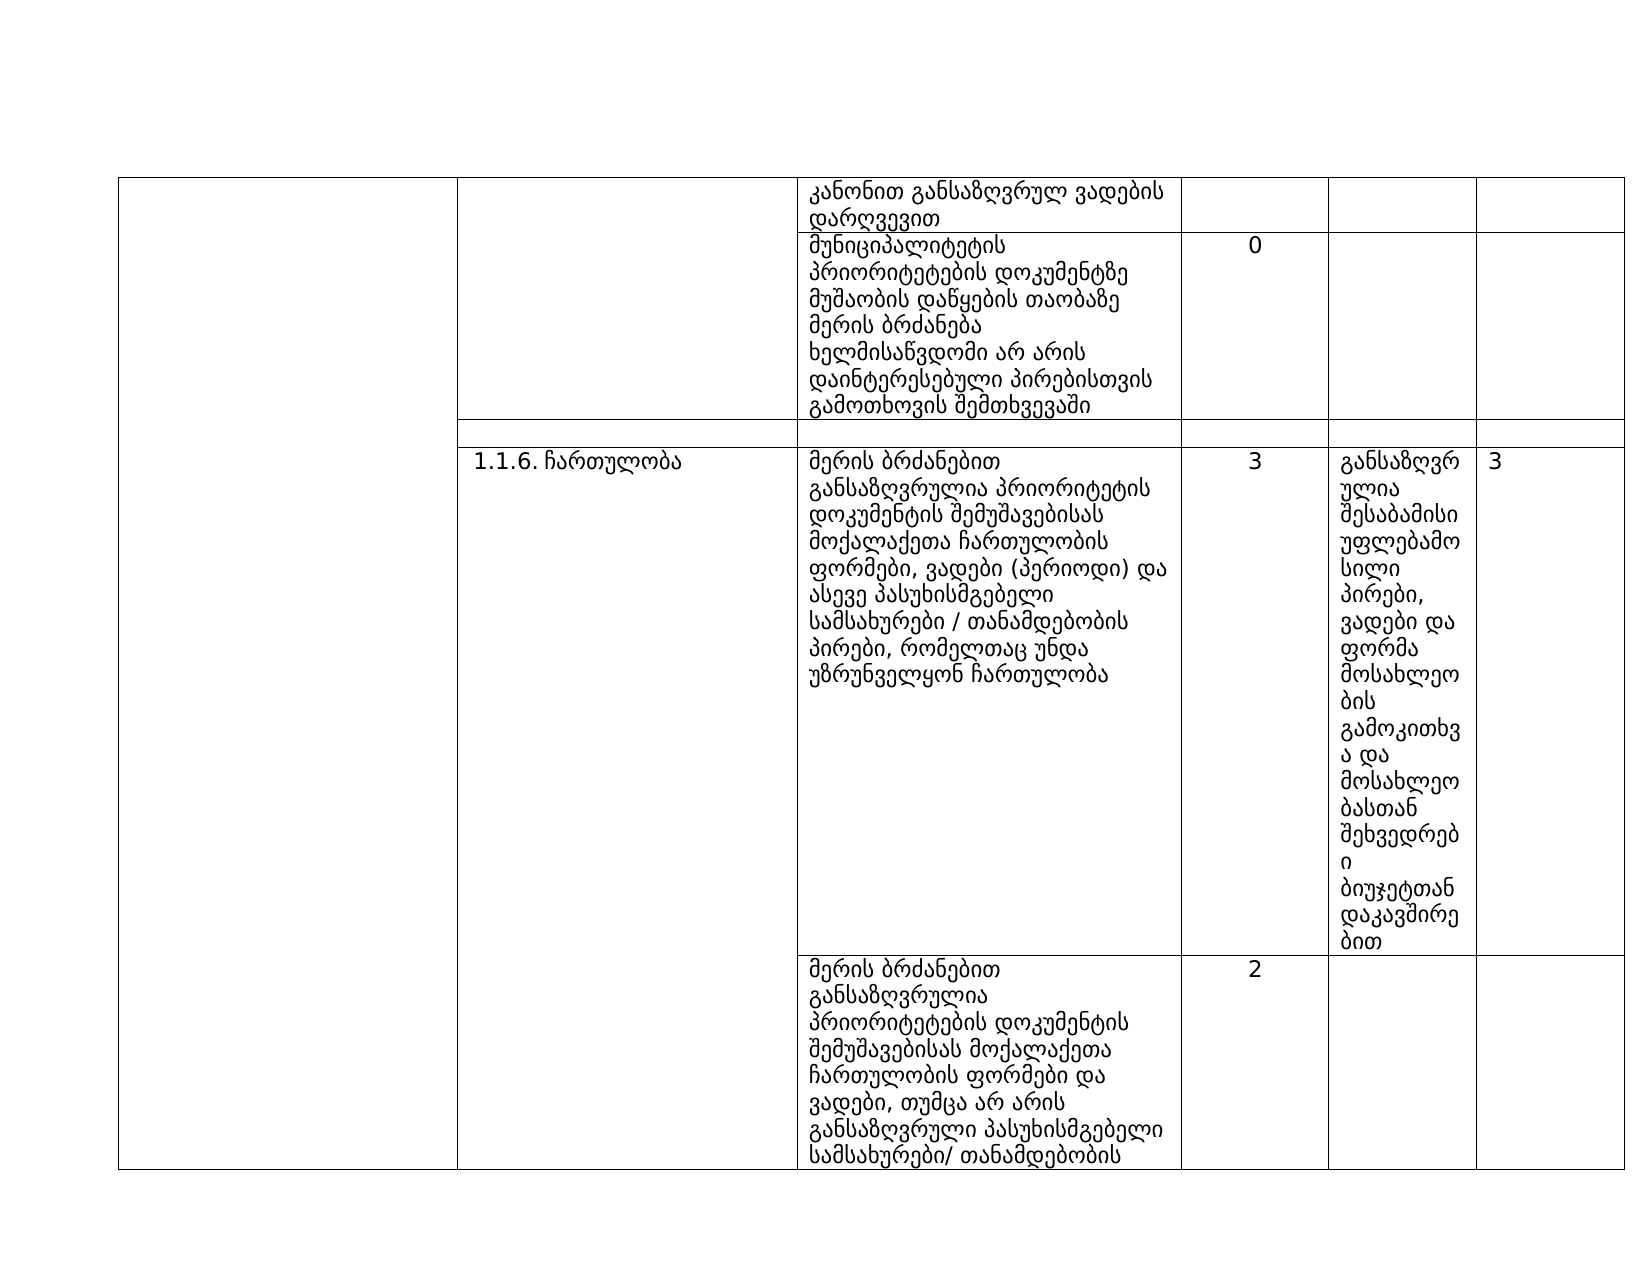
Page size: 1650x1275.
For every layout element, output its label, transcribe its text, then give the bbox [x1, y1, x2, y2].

table_cell 2 [1182, 956, 1328, 1169]
table_cell [1477, 420, 1624, 447]
table_cell [1329, 956, 1476, 1169]
table_cell მუნიციპალიტეტის პრიორიტეტების დოკუმენტზე მუშაობის დაწყების თაობაზე მერის ბრძანება ხელმისაწვდომი არ არის დაინტერესებული პირებისთვის გამოთხოვის შემთხვევაში [798, 233, 1181, 419]
table_cell [1329, 178, 1476, 232]
table_cell [1477, 178, 1624, 232]
table_cell [1329, 420, 1476, 447]
table_cell განსაზღვრულია შესაბამისი უფლებამოსილი პირები, ვადები და ფორმა მოსახლეობის გამოკითხვა და მოსახლეობასთან შეხვედრები ბიუჯეტთან დაკავშირებით [1329, 448, 1476, 955]
table_cell 3 [1182, 448, 1328, 955]
table_cell 0 [1182, 233, 1328, 419]
table_cell [798, 420, 1181, 447]
table_cell [1477, 956, 1624, 1169]
table_cell მერის ბრძანებით განსაზღვრულია პრიორიტეტის დოკუმენტის შემუშავებისას მოქალაქეთა ჩართულობის ფორმები, ვადები (პერიოდი) და ასევე პასუხისმგებელი სამსახურები / თანამდებობის პირები, რომელთაც უნდა უზრუნველყონ ჩართულობა [798, 448, 1181, 955]
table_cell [798, 178, 1181, 232]
table_cell 3 [1477, 448, 1624, 955]
table_cell [458, 420, 797, 447]
table_cell [1477, 233, 1624, 419]
table_cell 1 [1182, 178, 1328, 232]
table_cell [1329, 233, 1476, 419]
table_cell [1182, 420, 1328, 447]
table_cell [798, 956, 1181, 1169]
table_cell ჩართულობა [458, 448, 797, 1169]
